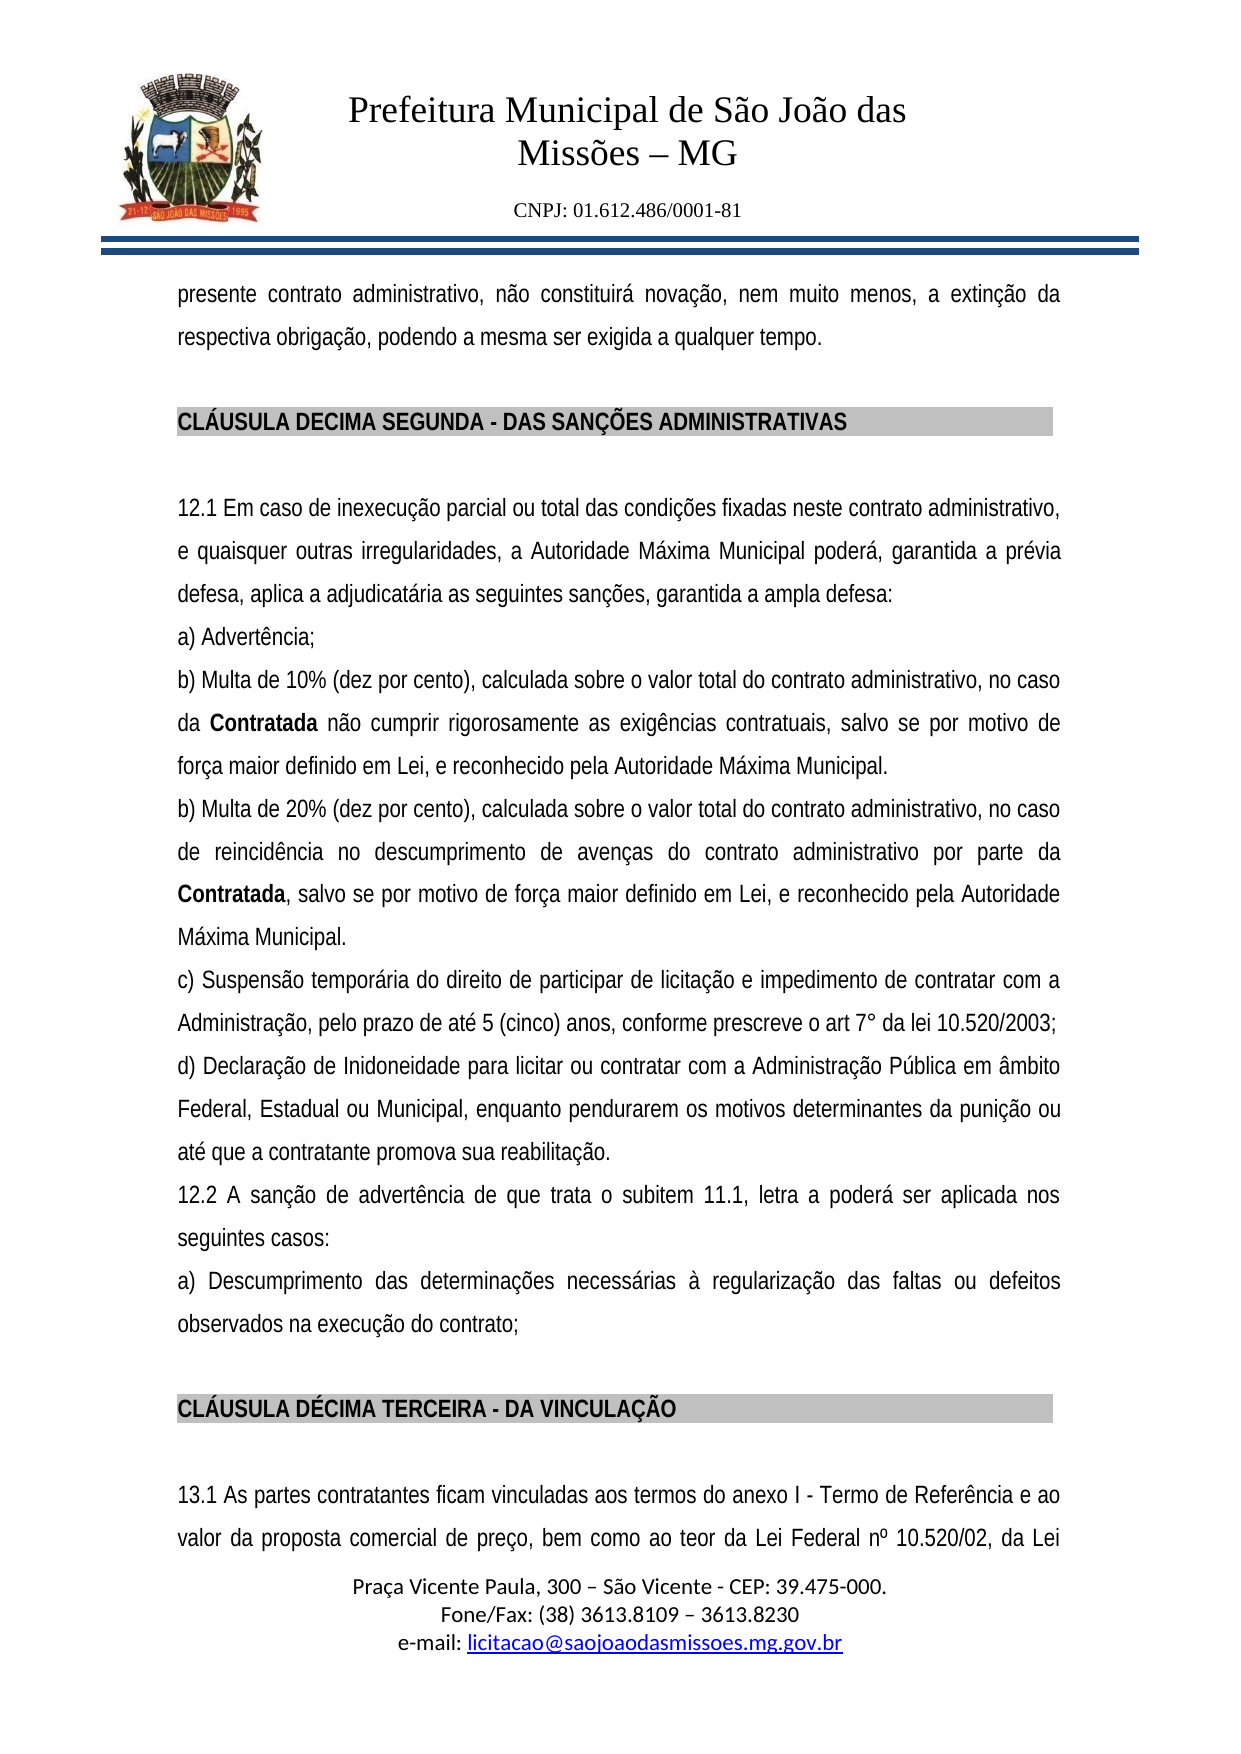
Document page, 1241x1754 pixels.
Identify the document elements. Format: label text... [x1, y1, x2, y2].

text CLÁUSULA DÉCIMA TERCEIRA - DA VINCULAÇÃO [177, 1394, 1053, 1423]
text b) Multa de 20% (dez por cento), calculada sobre o valor total do contrato administrativo, no caso de reincidência no descumprimento de avenças do contrato administrativo por parte da Contratada, salvo se por motivo de força maior definido em Lei, e reconhecido pela Autoridade Máxima Municipal. [177, 794, 1063, 951]
text c) Suspensão temporária do direito de participar de licitação e impedimento de contratar com a Administração, pelo prazo de até 5 (cinco) anos, conforme prescreve o art 7° da lei 10.520/2003; [177, 965, 1063, 1037]
text 12.1 Em caso de inexecução parcial ou total das condições fixadas neste contrato administrativo, e quaisquer outras irregularidades, a Autoridade Máxima Municipal poderá, garantida a prévia defesa, aplica a adjudicatária as seguintes sanções, garantida a ampla defesa: [177, 493, 1063, 608]
picture [112, 73, 264, 227]
text a) Advertência; [177, 622, 1063, 651]
text a) Descumprimento das determinações necessárias à regularização das faltas ou defeitos observados na execução do contrato; [177, 1266, 1063, 1337]
text d) Declaração de Inidoneidade para licitar ou contratar com a Administração Pública em âmbito Federal, Estadual ou Municipal, enquanto pendurarem os motivos determinantes da punição ou até que a contratante promova sua reabilitação. [177, 1051, 1063, 1166]
text CLÁUSULA DECIMA SEGUNDA - DAS SANÇÕES ADMINISTRATIVAS [177, 407, 1053, 436]
text b) Multa de 10% (dez por cento), calculada sobre o valor total do contrato administrativo, no caso da Contratada não cumprir rigorosamente as exigências contratuais, salvo se por motivo de força maior definido em Lei, e reconhecido pela Autoridade Máxima Municipal. [177, 665, 1063, 779]
text 12.2 A sanção de advertência de que trata o subitem 11.1, letra a poderá ser aplicada nos seguintes casos: [177, 1180, 1063, 1251]
